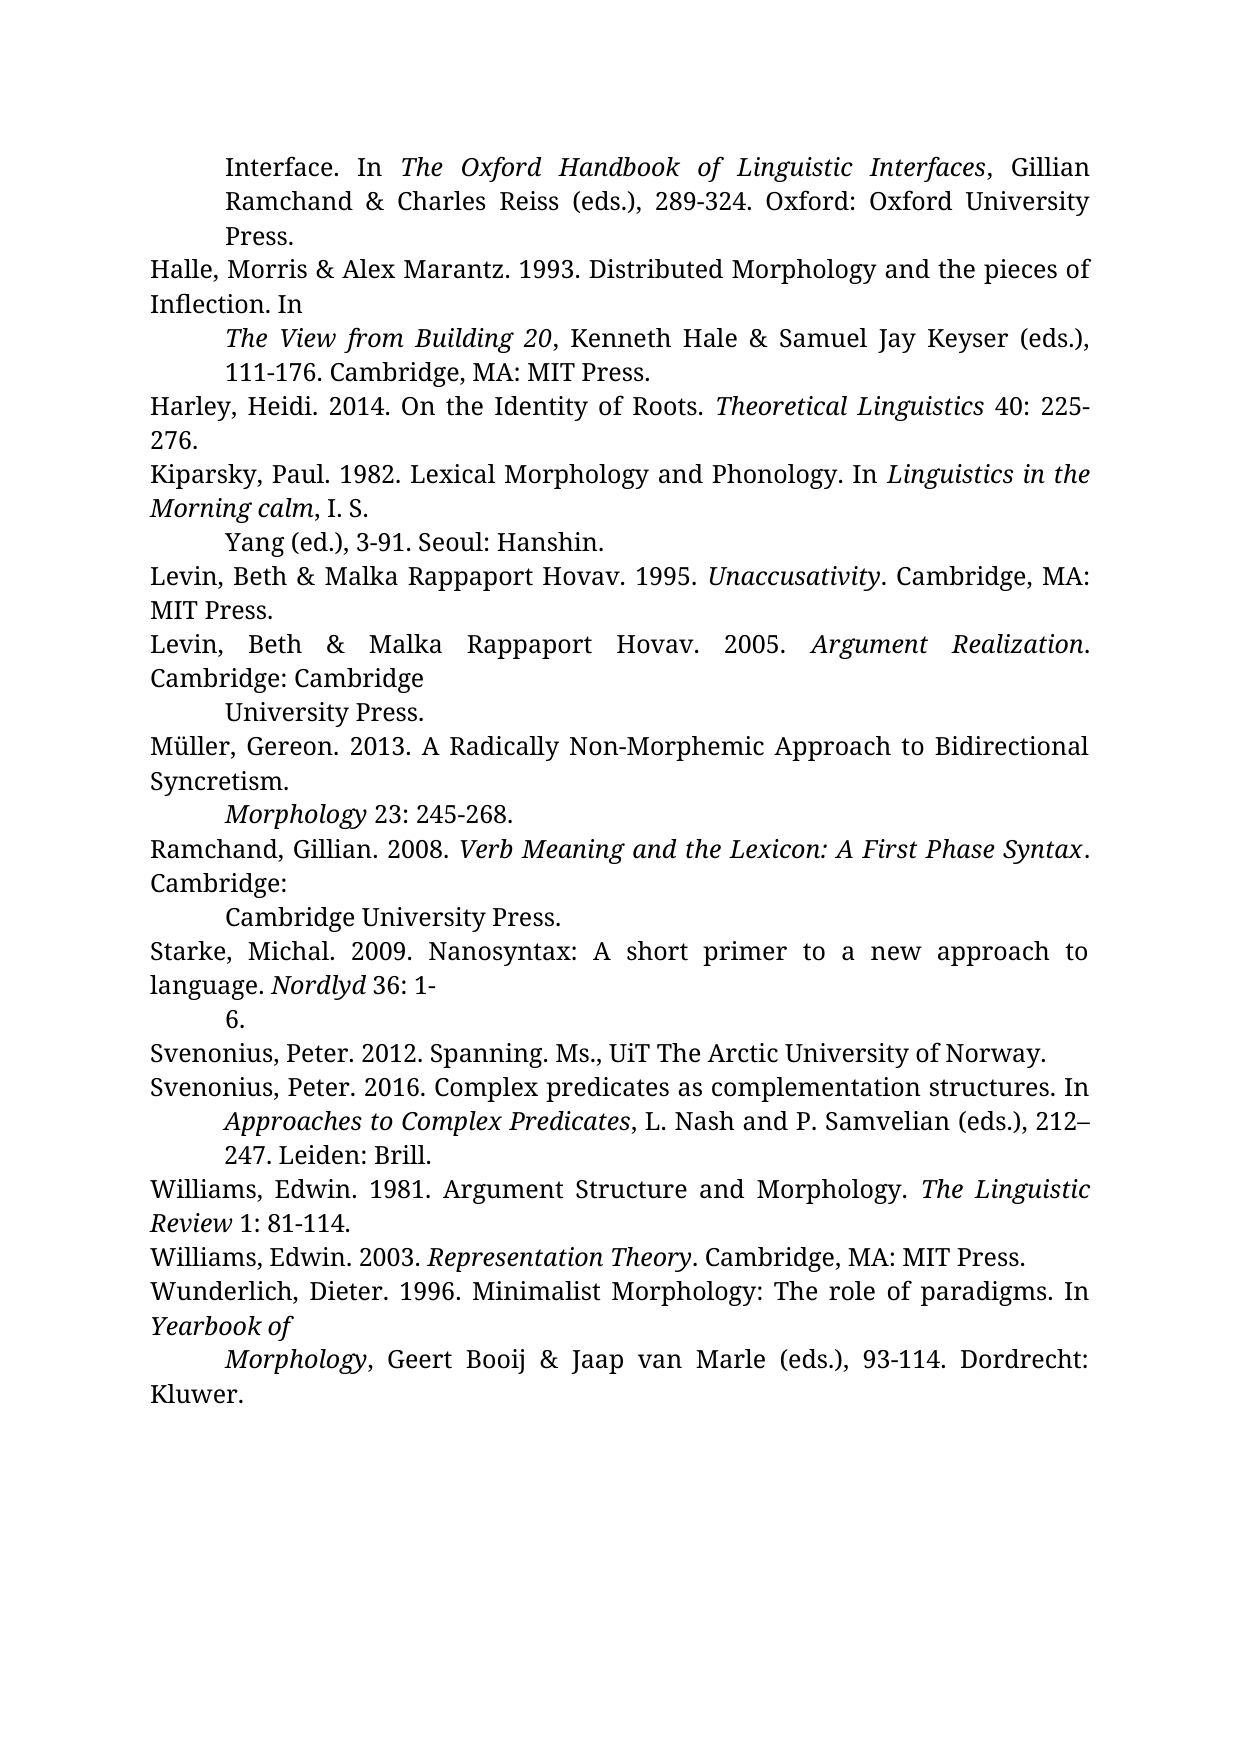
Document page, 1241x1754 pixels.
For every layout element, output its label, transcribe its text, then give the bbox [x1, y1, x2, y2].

text Halle, Morris & Alex Marantz. 1993. Distributed Morphology and the pieces of Inflection. In [150, 252, 1090, 320]
text Williams, Edwin. 2003. Representation Theory. Cambridge, MA: MIT Press. [150, 1240, 1090, 1274]
text Williams, Edwin. 1981. Argument Structure and Morphology. The Linguistic Review 1: 81-114. [150, 1172, 1090, 1240]
text Yang (ed.), 3-91. Seoul: Hanshin. [150, 525, 1090, 559]
text Cambridge University Press. [150, 899, 1090, 933]
text University Press. [150, 695, 1090, 729]
text 6. [150, 1002, 1090, 1036]
text Starke, Michal. 2009. Nanosyntax: A short primer to a new approach to language. Nordlyd 36: 1- [150, 933, 1090, 1002]
text Svenonius, Peter. 2012. Spanning. Ms., UiT The Arctic University of Norway. [150, 1036, 1090, 1070]
text Morphology, Geert Booij & Jaap van Marle (eds.), 93-114. Dordrecht: Kluwer. [150, 1342, 1090, 1410]
text Kiparsky, Paul. 1982. Lexical Morphology and Phonology. In Linguistics in the Morning calm, I. S. [150, 457, 1090, 525]
text Wunderlich, Dieter. 1996. Minimalist Morphology: The role of paradigms. In Yearbook of [150, 1274, 1090, 1342]
text The View from Building 20, Kenneth Hale & Samuel Jay Keyser (eds.), 111-176. Cambridge, MA: MIT Press. [225, 320, 1090, 388]
text Svenonius, Peter. 2016. Complex predicates as complementation structures. In Approaches to Complex Predicates, L. Nash and P. Samvelian (eds.), 212–247. Leiden: Brill. [150, 1070, 1090, 1172]
text Müller, Gereon. 2013. A Radically Non-Morphemic Approach to Bidirectional Syncretism. [150, 729, 1090, 797]
text Levin, Beth & Malka Rappaport Hovav. 1995. Unaccusativity. Cambridge, MA: MIT Press. [150, 559, 1090, 627]
text Levin, Beth & Malka Rappaport Hovav. 2005. Argument Realization. Cambridge: Cambridge [150, 627, 1090, 695]
text Ramchand, Gillian. 2008. Verb Meaning and the Lexicon: A First Phase Syntax. Cambridge: [150, 831, 1090, 899]
text Morphology 23: 245-268. [150, 797, 1090, 831]
text Interface. In The Oxford Handbook of Linguistic Interfaces, Gillian Ramchand & Charles Reiss (eds.), 289-324. Oxford: Oxford University Press. [225, 150, 1090, 252]
text Harley, Heidi. 2014. On the Identity of Roots. Theoretical Linguistics 40: 225-276. [150, 388, 1090, 457]
